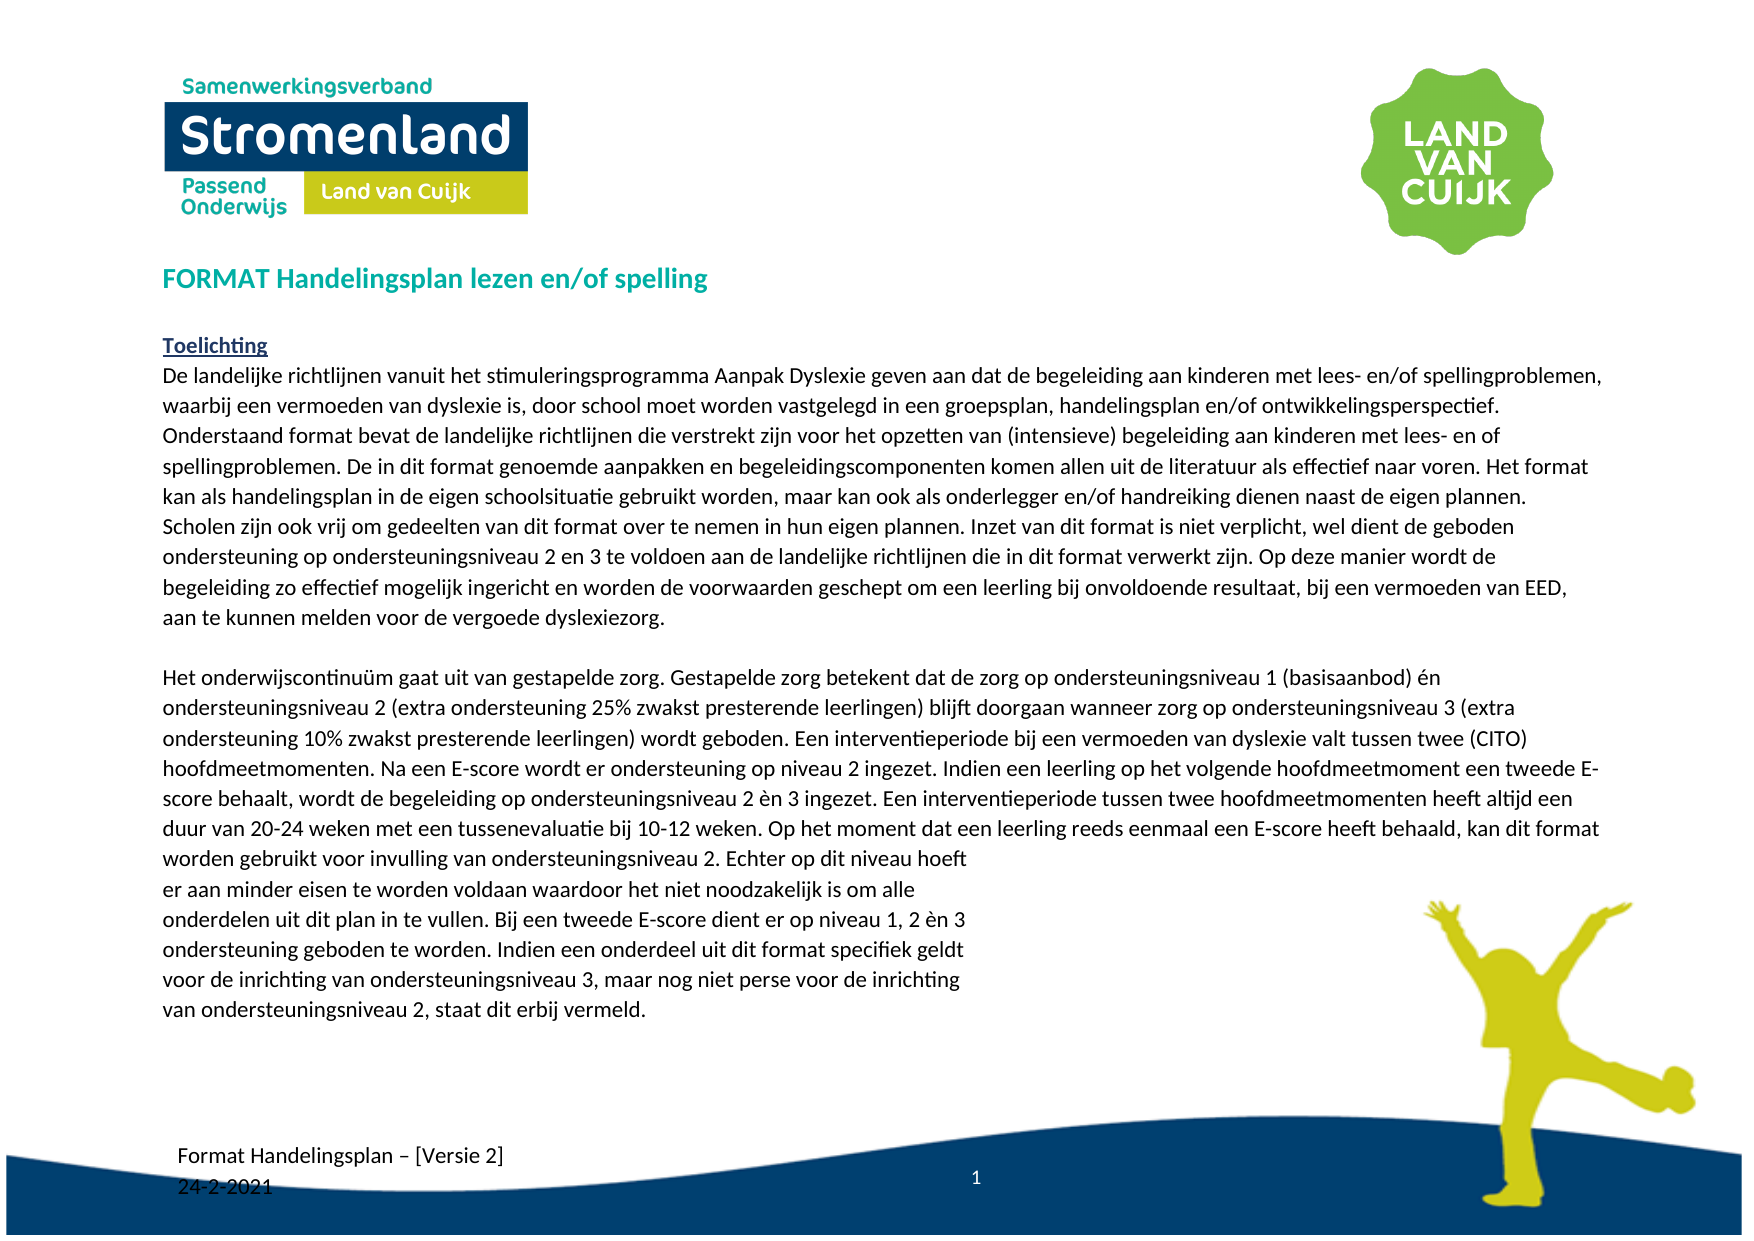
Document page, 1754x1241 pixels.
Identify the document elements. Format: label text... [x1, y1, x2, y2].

picture [6, 892, 1742, 1235]
text FORMAT Handelingsplan lezen en/of spelling [162, 260, 1606, 295]
picture [162, 73, 530, 227]
text De landelijke richtlijnen vanuit het stimuleringsprogramma Aanpak Dyslexie geven aan dat de begeleiding aan kinderen met lees- en/of spellingproblemen, waarbij een vermoeden van dyslexie is, door school moet worden vastgelegd in een groepsplan, handelingsplan en/of ontwikkelingsperspectief. Onderstaand format bevat de landelijke richtlijnen die verstrekt zijn voor het opzetten van (intensieve) begeleiding aan kinderen met lees- en of spellingproblemen. De in dit format genoemde aanpakken en begeleidingscomponenten komen allen uit de literatuur als effectief naar voren. Het format kan als handelingsplan in de eigen schoolsituatie gebruikt worden, maar kan ook als onderlegger en/of handreiking dienen naast de eigen plannen. Scholen zijn ook vrij om gedeelten van dit format over te nemen in hun eigen plannen. Inzet van dit format is niet verplicht, wel dient de geboden ondersteuning op ondersteuningsniveau 2 en 3 te voldoen aan de landelijke richtlijnen die in dit format verwerkt zijn. Op deze manier wordt de begeleiding zo effectief mogelijk ingericht en worden de voorwaarden geschept om een leerling bij onvoldoende resultaat, bij een vermoeden van EED, aan te kunnen melden voor de vergoede dyslexiezorg. [162, 361, 1606, 631]
picture [1356, 62, 1557, 259]
text Toelichting [162, 331, 1606, 359]
text Het onderwijscontinuüm gaat uit van gestapelde zorg. Gestapelde zorg betekent dat de zorg op ondersteuningsniveau 1 (basisaanbod) én ondersteuningsniveau 2 (extra ondersteuning 25% zwakst presterende leerlingen) blijft doorgaan wanneer zorg op ondersteuningsniveau 3 (extra ondersteuning 10% zwakst presterende leerlingen) wordt geboden. Een interventieperiode bij een vermoeden van dyslexie valt tussen twee (CITO) hoofdmeetmomenten. Na een E-score wordt er ondersteuning op niveau 2 ingezet. Indien een leerling op het volgende hoofdmeetmoment een tweede E-score behaalt, wordt de begeleiding op ondersteuningsniveau 2 èn 3 ingezet. Een interventieperiode tussen twee hoofdmeetmomenten heeft altijd een duur van 20-24 weken met een tussenevaluatie bij 10-12 weken. Op het moment dat een leerling reeds eenmaal een E-score heeft behaald, kan dit format worden gebruikt voor invulling van ondersteuningsniveau 2. Echter op dit niveau hoeft er aan minder eisen te worden voldaan waardoor het niet noodzakelijk is om alle onderdelen uit dit plan in te vullen. Bij een tweede E-score dient er op niveau 1, 2 èn 3 ondersteuning geboden te worden. Indien een onderdeel uit dit format specifiek geldt voor de inrichting van ondersteuningsniveau 3, maar nog niet perse voor de inrichting van ondersteuningsniveau 2, staat dit erbij vermeld. [162, 663, 1606, 1024]
